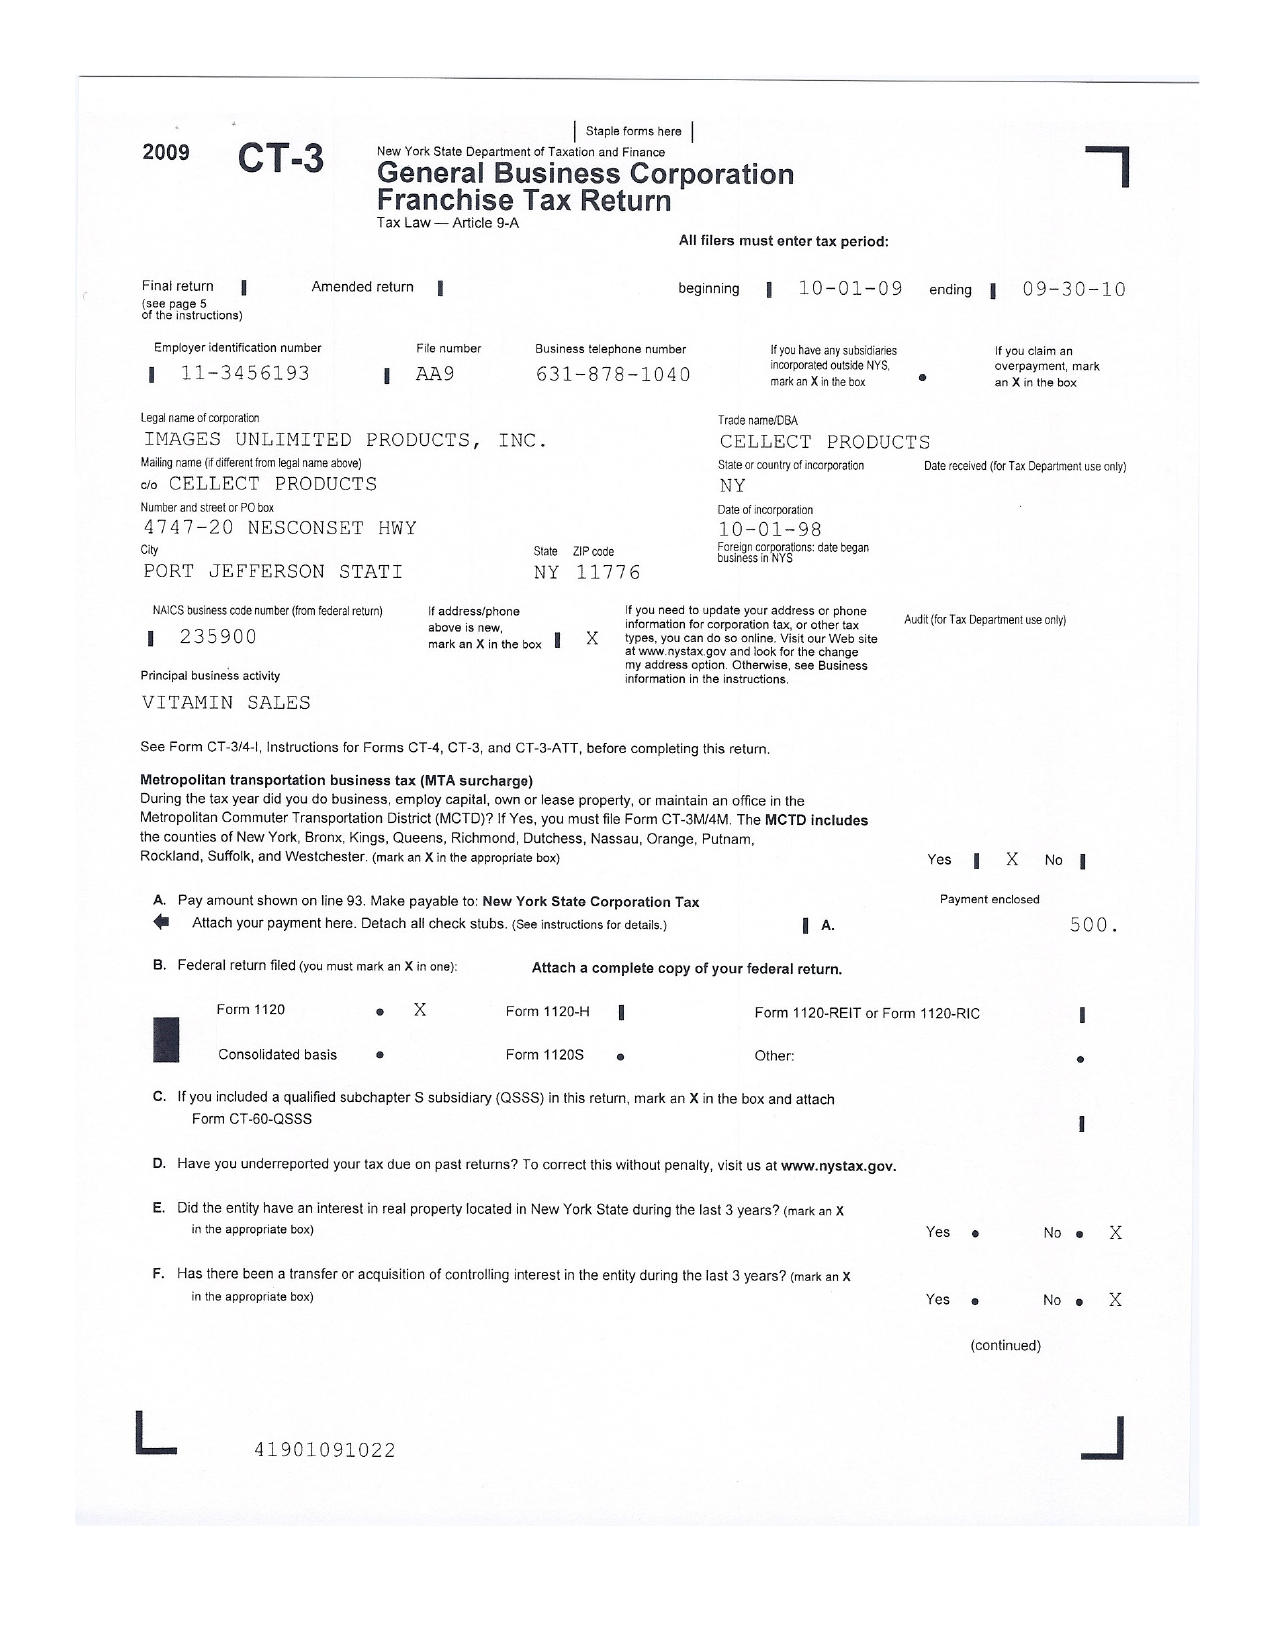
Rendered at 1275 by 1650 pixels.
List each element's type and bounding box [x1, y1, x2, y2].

picture [75, 75, 1200, 1526]
